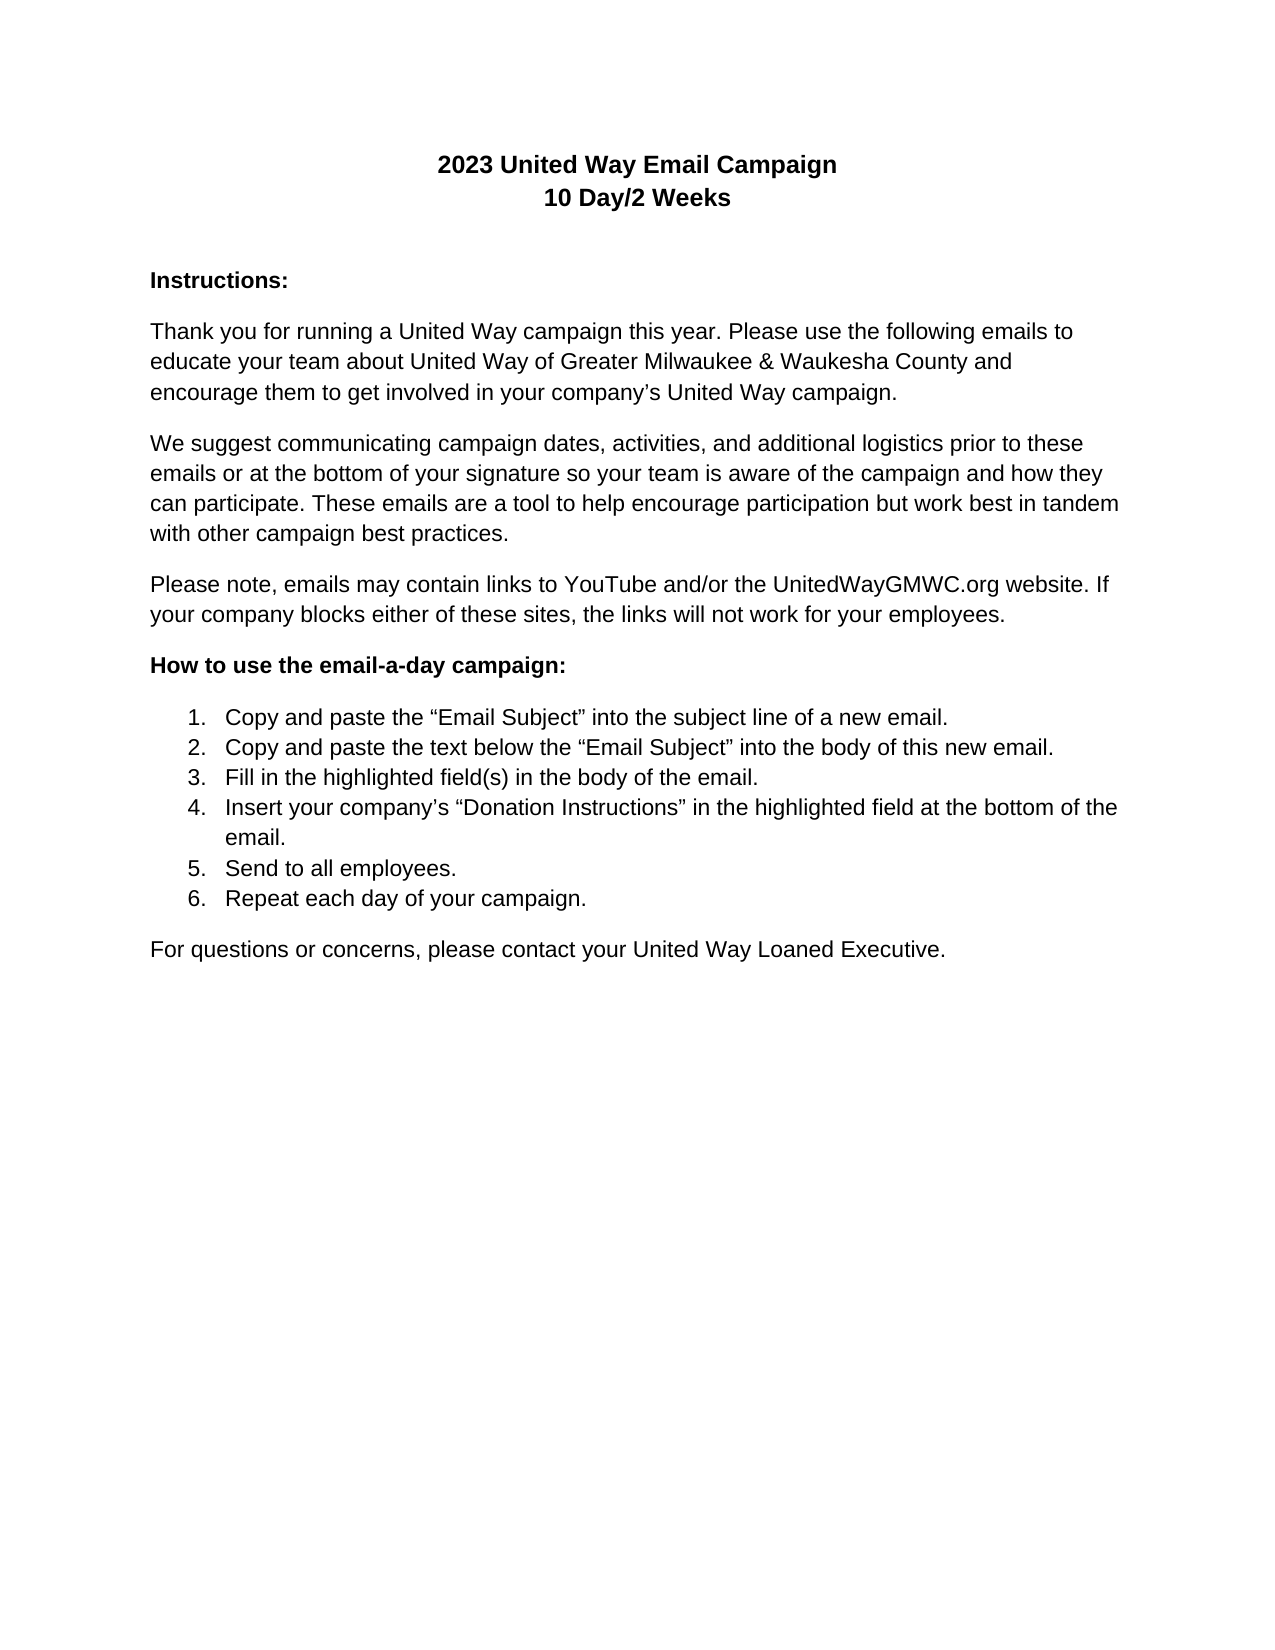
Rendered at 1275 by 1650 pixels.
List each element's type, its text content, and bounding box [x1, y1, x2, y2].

text Please note, emails may contain links to YouTube and/or the UnitedWayGMWC.org website. If your company blocks either of these sites, the links will not work for your employees. [150, 571, 1125, 628]
list Repeat each day of your campaign. [187, 885, 1125, 911]
list Copy and paste the “Email Subject” into the subject line of a new email. [187, 703, 1125, 730]
text 10 Day/2 Weeks [150, 183, 1125, 212]
text We suggest communicating campaign dates, activities, and additional logistics prior to these emails or at the bottom of your signature so your team is aware of the campaign and how they can participate. These emails are a tool to help encourage participation but work best in tandem with other campaign best practices. [150, 429, 1125, 547]
list Insert your company’s “Donation Instructions” in the highlighted field at the bottom of the email. [187, 794, 1125, 851]
text How to use the email-a-day campaign: [150, 652, 1125, 679]
list Send to all employees. [187, 854, 1125, 881]
text For questions or concerns, please contact your United Way Loaned Executive. [150, 936, 1125, 962]
text 2023 United Way Email Campaign [150, 150, 1125, 179]
list Fill in the highlighted field(s) in the body of the email. [187, 764, 1125, 790]
text Instructions: [150, 267, 1125, 293]
list Copy and paste the text below the “Email Subject” into the body of this new email. [187, 734, 1125, 760]
text Thank you for running a United Way campaign this year. Please use the following emails to educate your team about United Way of Greater Milwaukee & Waukesha County and encourage them to get involved in your company’s United Way campaign. [150, 318, 1125, 405]
